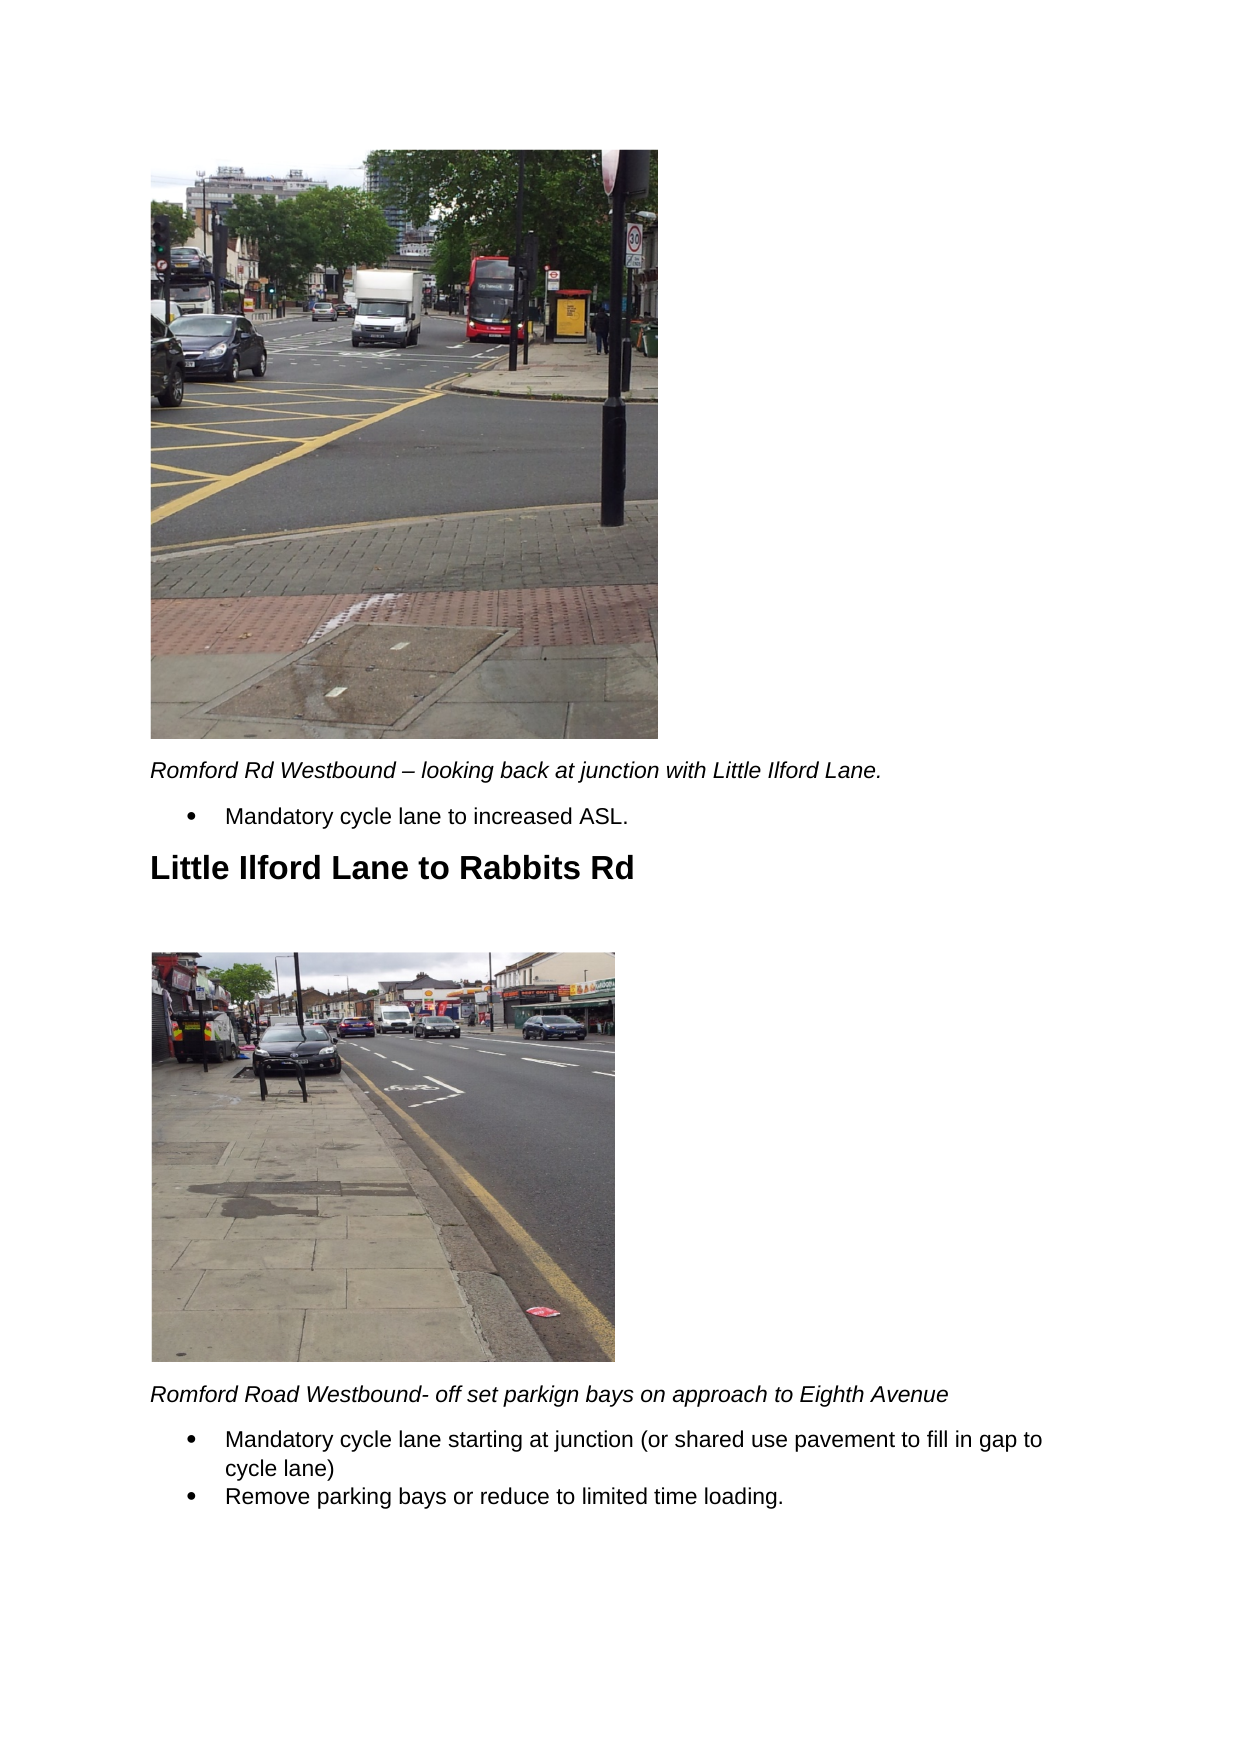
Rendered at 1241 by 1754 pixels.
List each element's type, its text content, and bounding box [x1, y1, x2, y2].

text Romford Rd Westbound – looking back at junction with Little Ilford Lane. [150, 757, 1090, 784]
picture [152, 953, 614, 1362]
list Mandatory cycle lane starting at junction (or shared use pavement to fill in gap to cycle lane) [187, 1426, 1090, 1481]
list Mandatory cycle lane to increased ASL. [187, 803, 1090, 829]
list Remove parking bays or reduce to limited time loading. [187, 1483, 1090, 1509]
picture [151, 150, 658, 738]
text Little Ilford Lane to Rabbits Rd [150, 848, 1090, 886]
text Romford Road Westbound- off set parkign bays on approach to Eighth Avenue [150, 1381, 1090, 1407]
